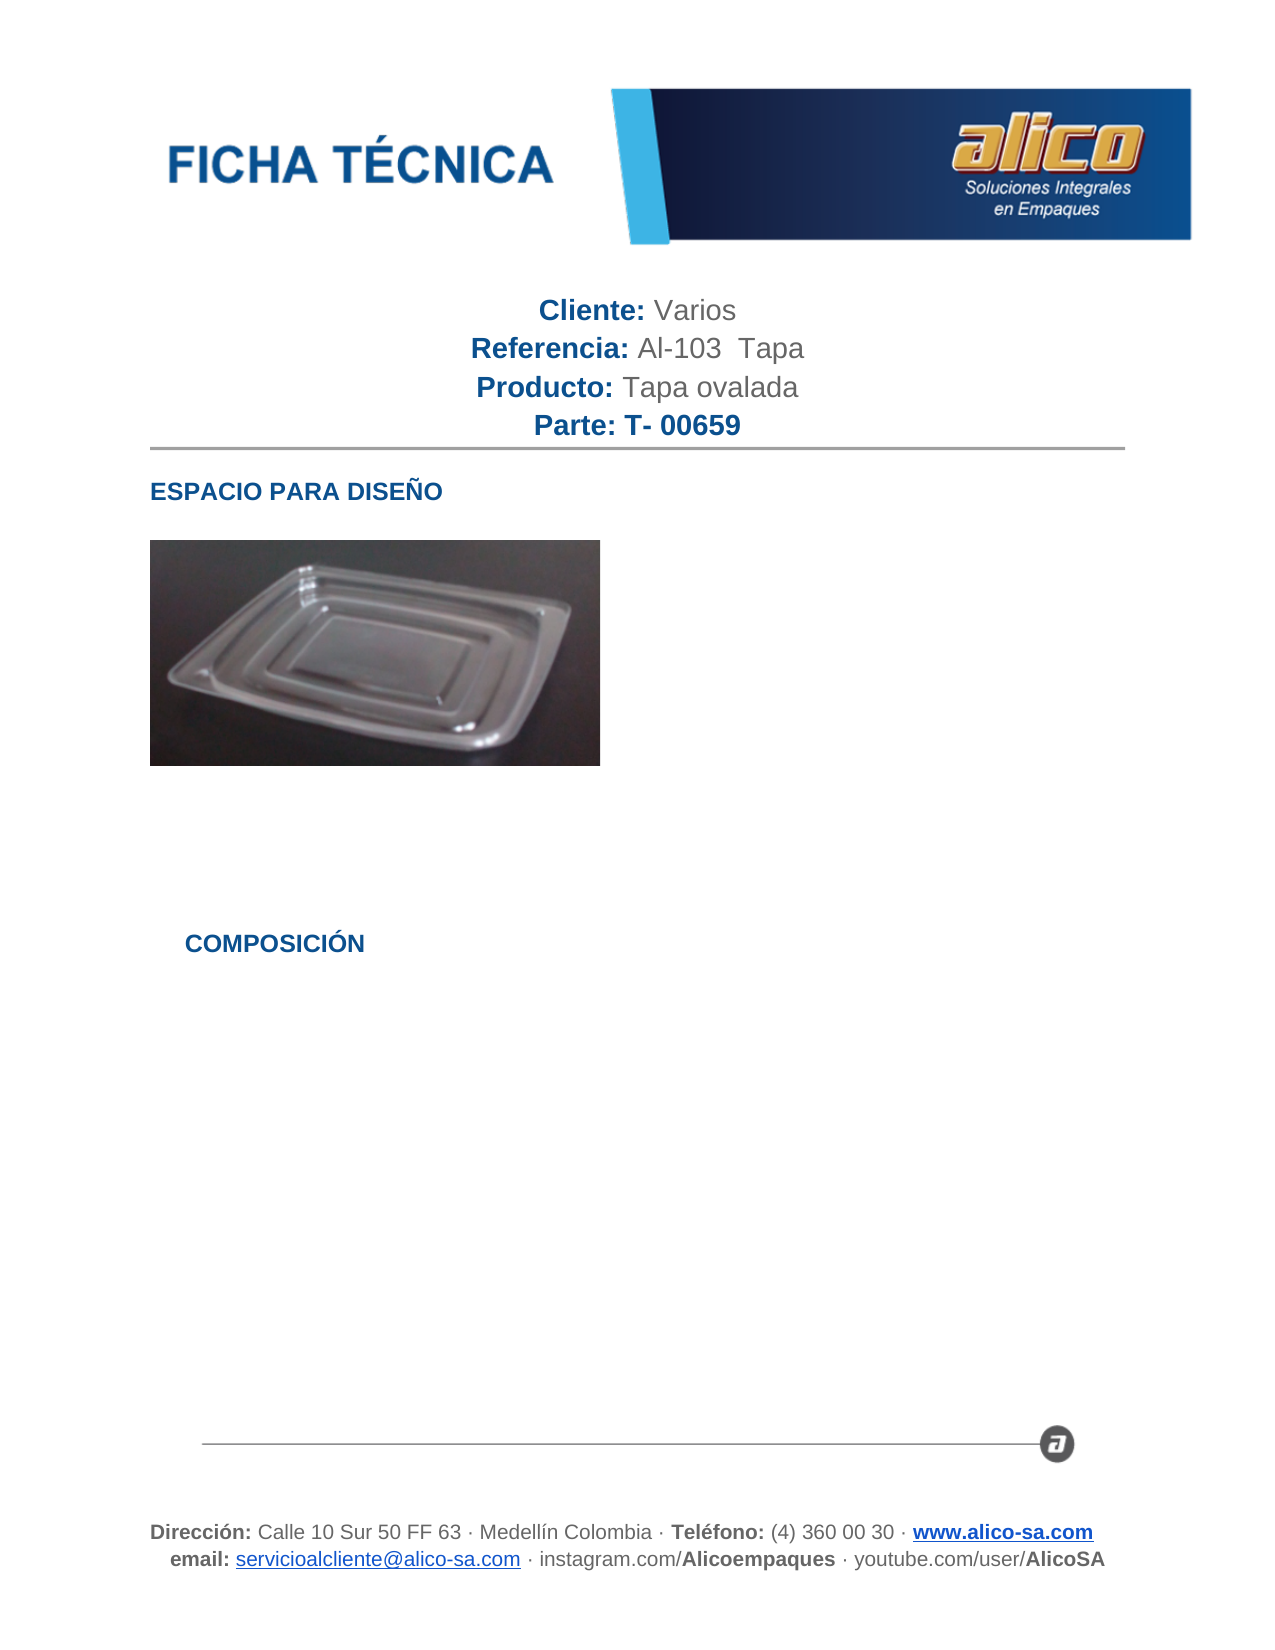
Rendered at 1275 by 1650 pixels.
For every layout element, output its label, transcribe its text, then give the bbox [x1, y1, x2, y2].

text Producto: Tapa ovalada [150, 370, 1125, 403]
text Cliente: Varios [150, 293, 1125, 326]
text COMPOSICIÓN [150, 929, 600, 957]
text ESPACIO PARA DISEÑO [150, 477, 600, 506]
picture [4, 75, 1275, 259]
text Referencia: Al-103 Tapa [150, 331, 1125, 365]
picture [150, 540, 600, 766]
text Parte: T- 00659 [150, 408, 1125, 442]
picture [0, 1417, 1275, 1477]
